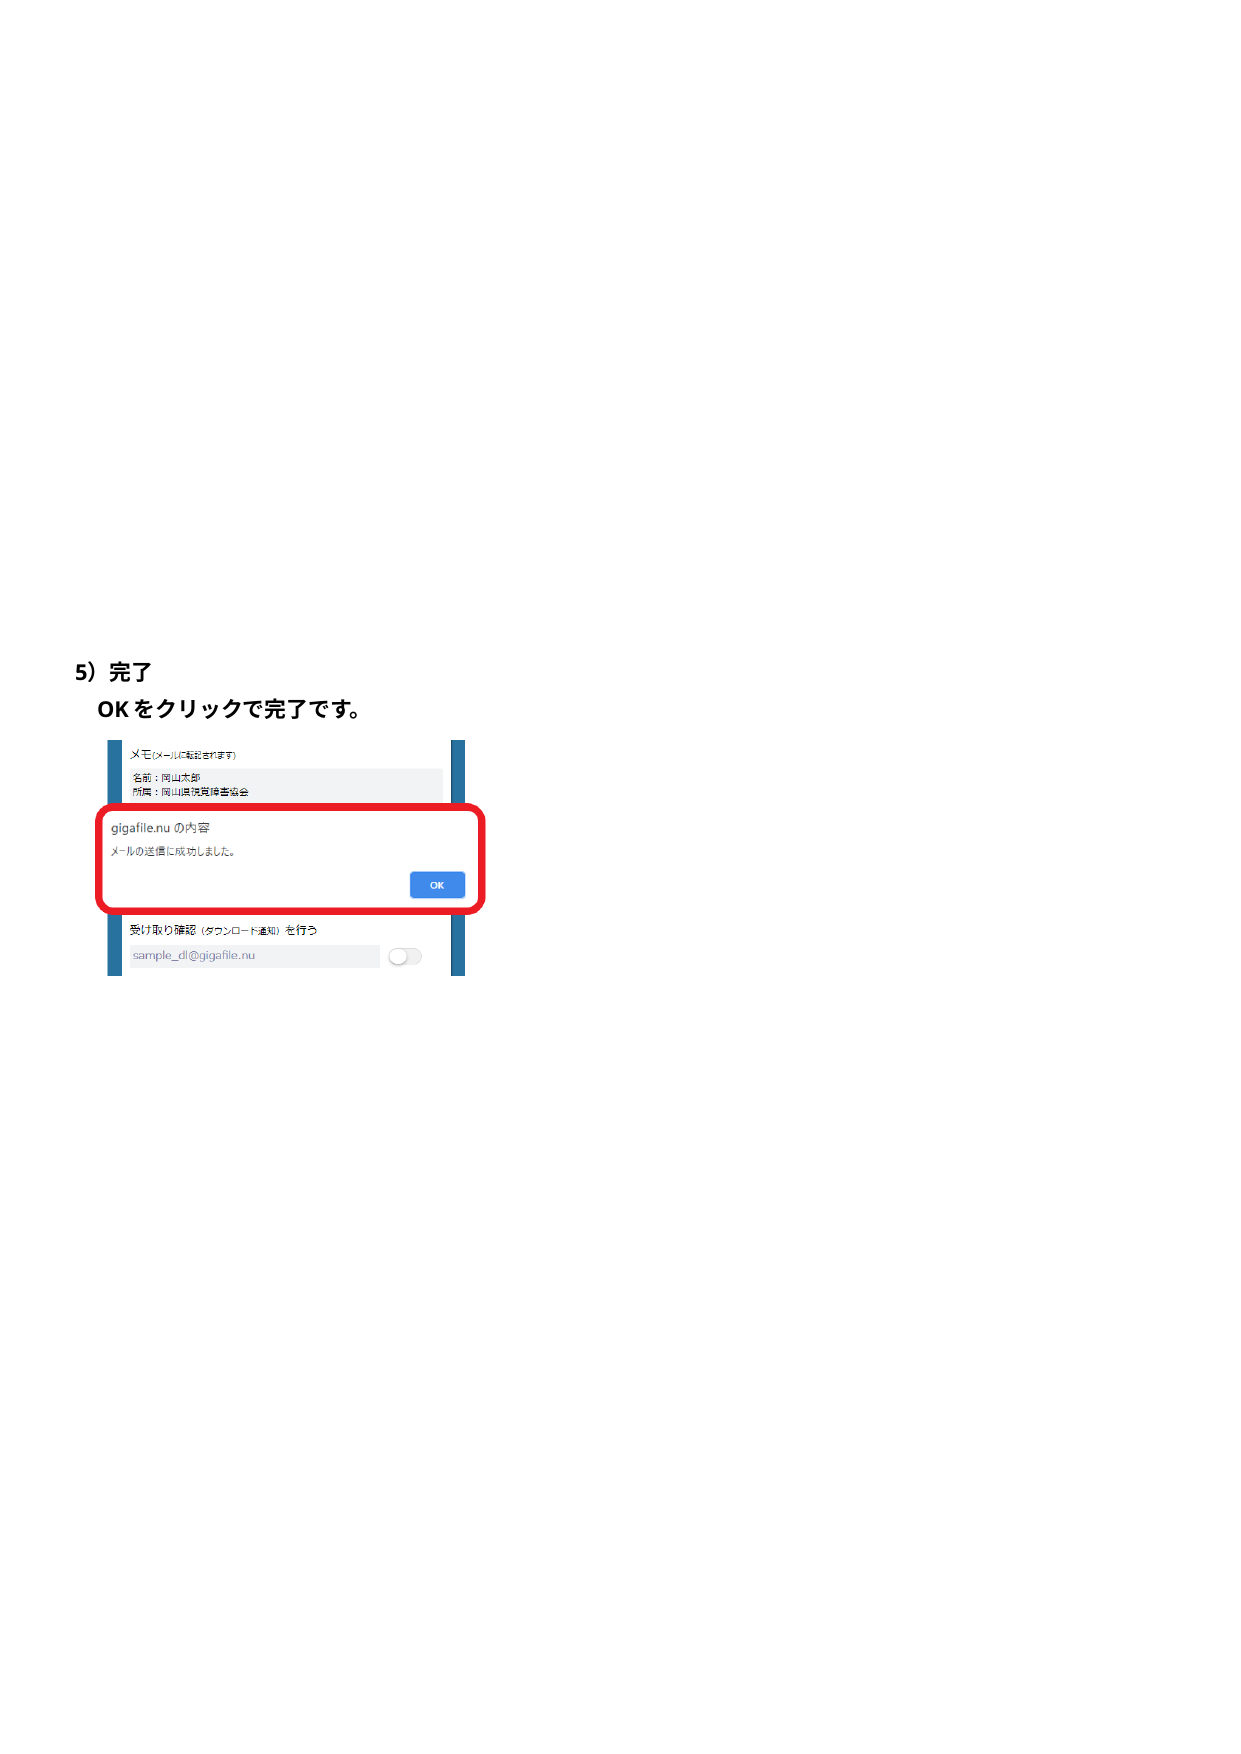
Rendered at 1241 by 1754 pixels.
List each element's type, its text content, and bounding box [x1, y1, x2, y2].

picture [77, 740, 508, 976]
text 5）完了 [75, 652, 1165, 689]
text OKをクリックで完了です。 [75, 689, 1165, 727]
